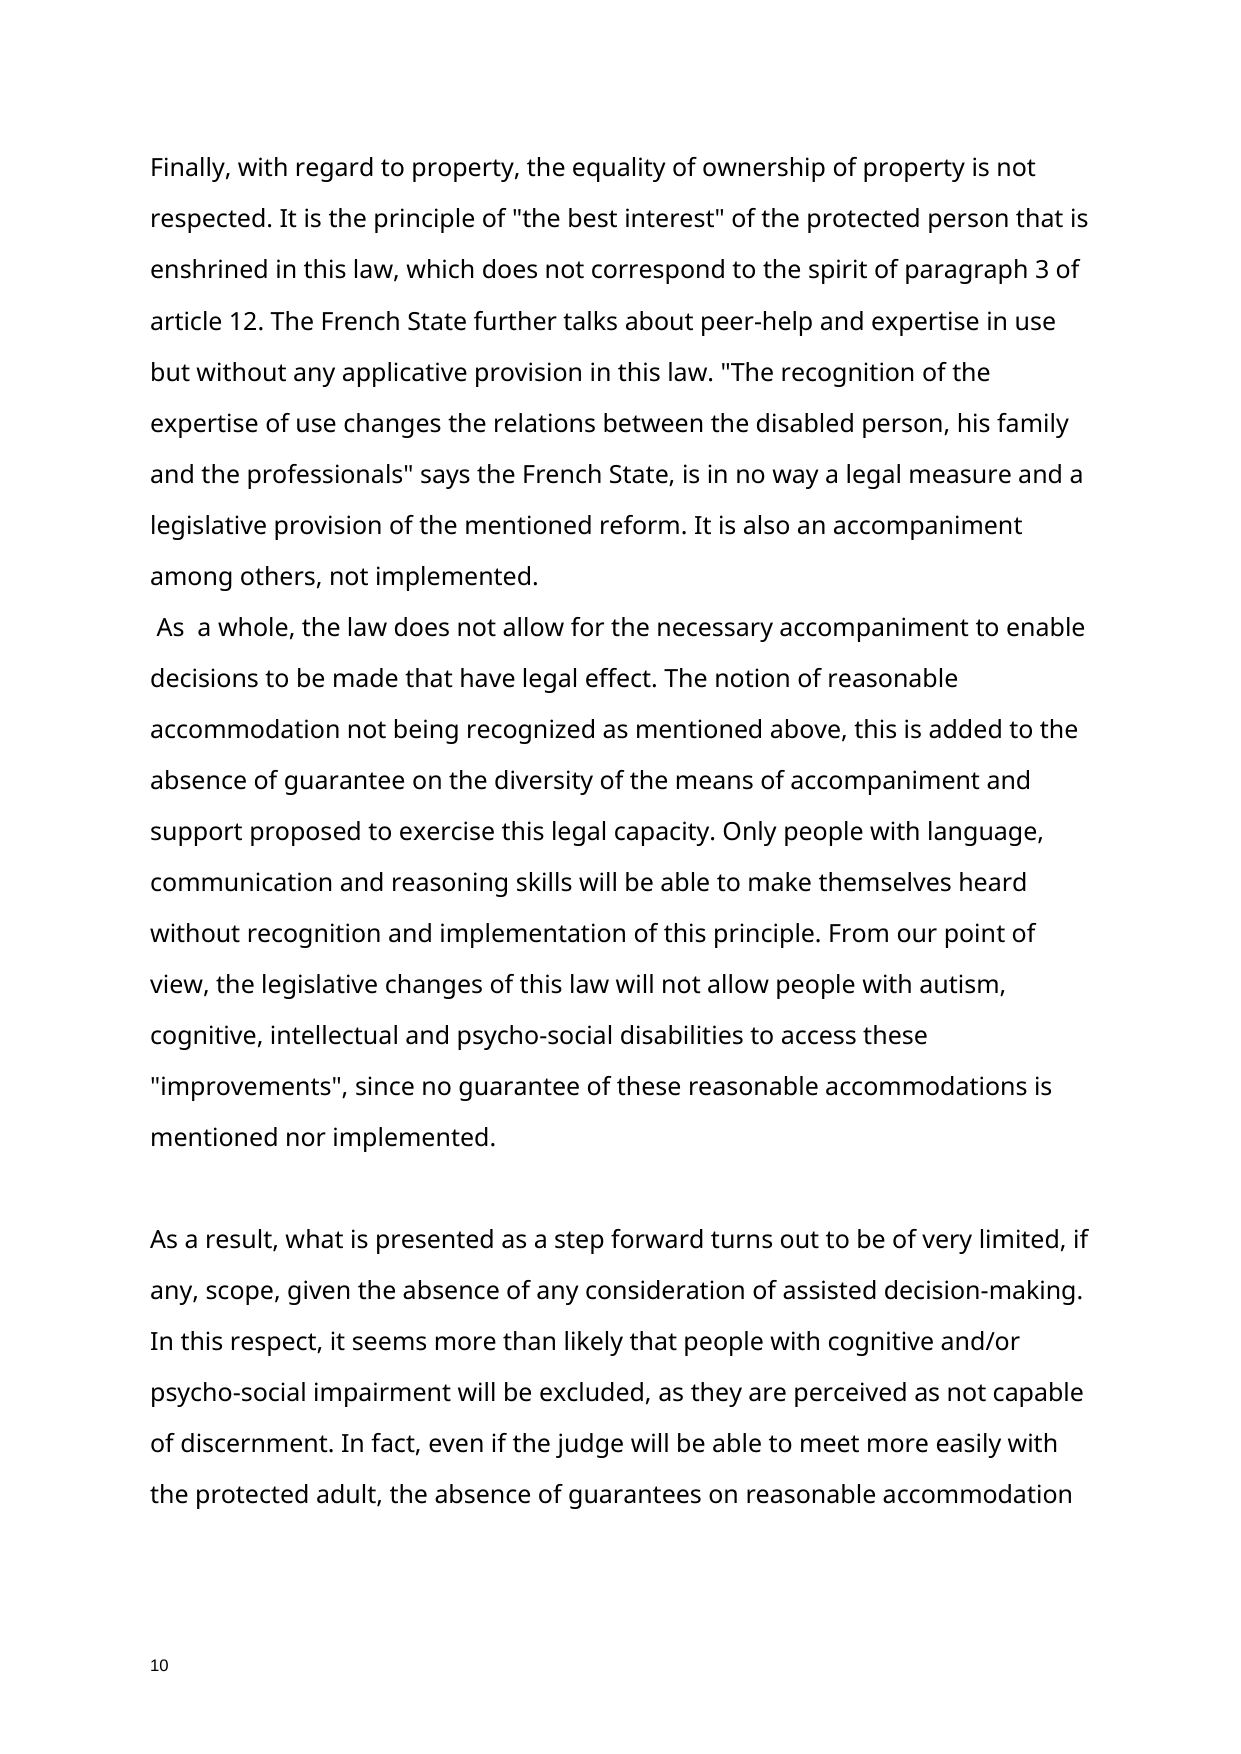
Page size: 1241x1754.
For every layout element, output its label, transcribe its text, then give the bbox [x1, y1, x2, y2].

text Finally, with regard to property, the equality of ownership of property is not respected. It is the principle of "the best interest" of the protected person that is enshrined in this law, which does not correspond to the spirit of paragraph 3 of article 12. The French State further talks about peer-help and expertise in use but without any applicative provision in this law. "The recognition of the expertise of use changes the relations between the disabled person, his family and the professionals" says the French State, is in no way a legal measure and a legislative provision of the mentioned reform. It is also an accompaniment among others, not implemented. [150, 150, 1090, 592]
text As a whole, the law does not allow for the necessary accompaniment to enable decisions to be made that have legal effect. The notion of reasonable accommodation not being recognized as mentioned above, this is added to the absence of guarantee on the diversity of the means of accompaniment and support proposed to exercise this legal capacity. Only people with language, communication and reasoning skills will be able to make themselves heard without recognition and implementation of this principle. From our point of view, the legislative changes of this law will not allow people with autism, cognitive, intellectual and psycho-social disabilities to access these "improvements", since no guarantee of these reasonable accommodations is mentioned nor implemented. [150, 609, 1090, 1154]
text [150, 1222, 1090, 1511]
